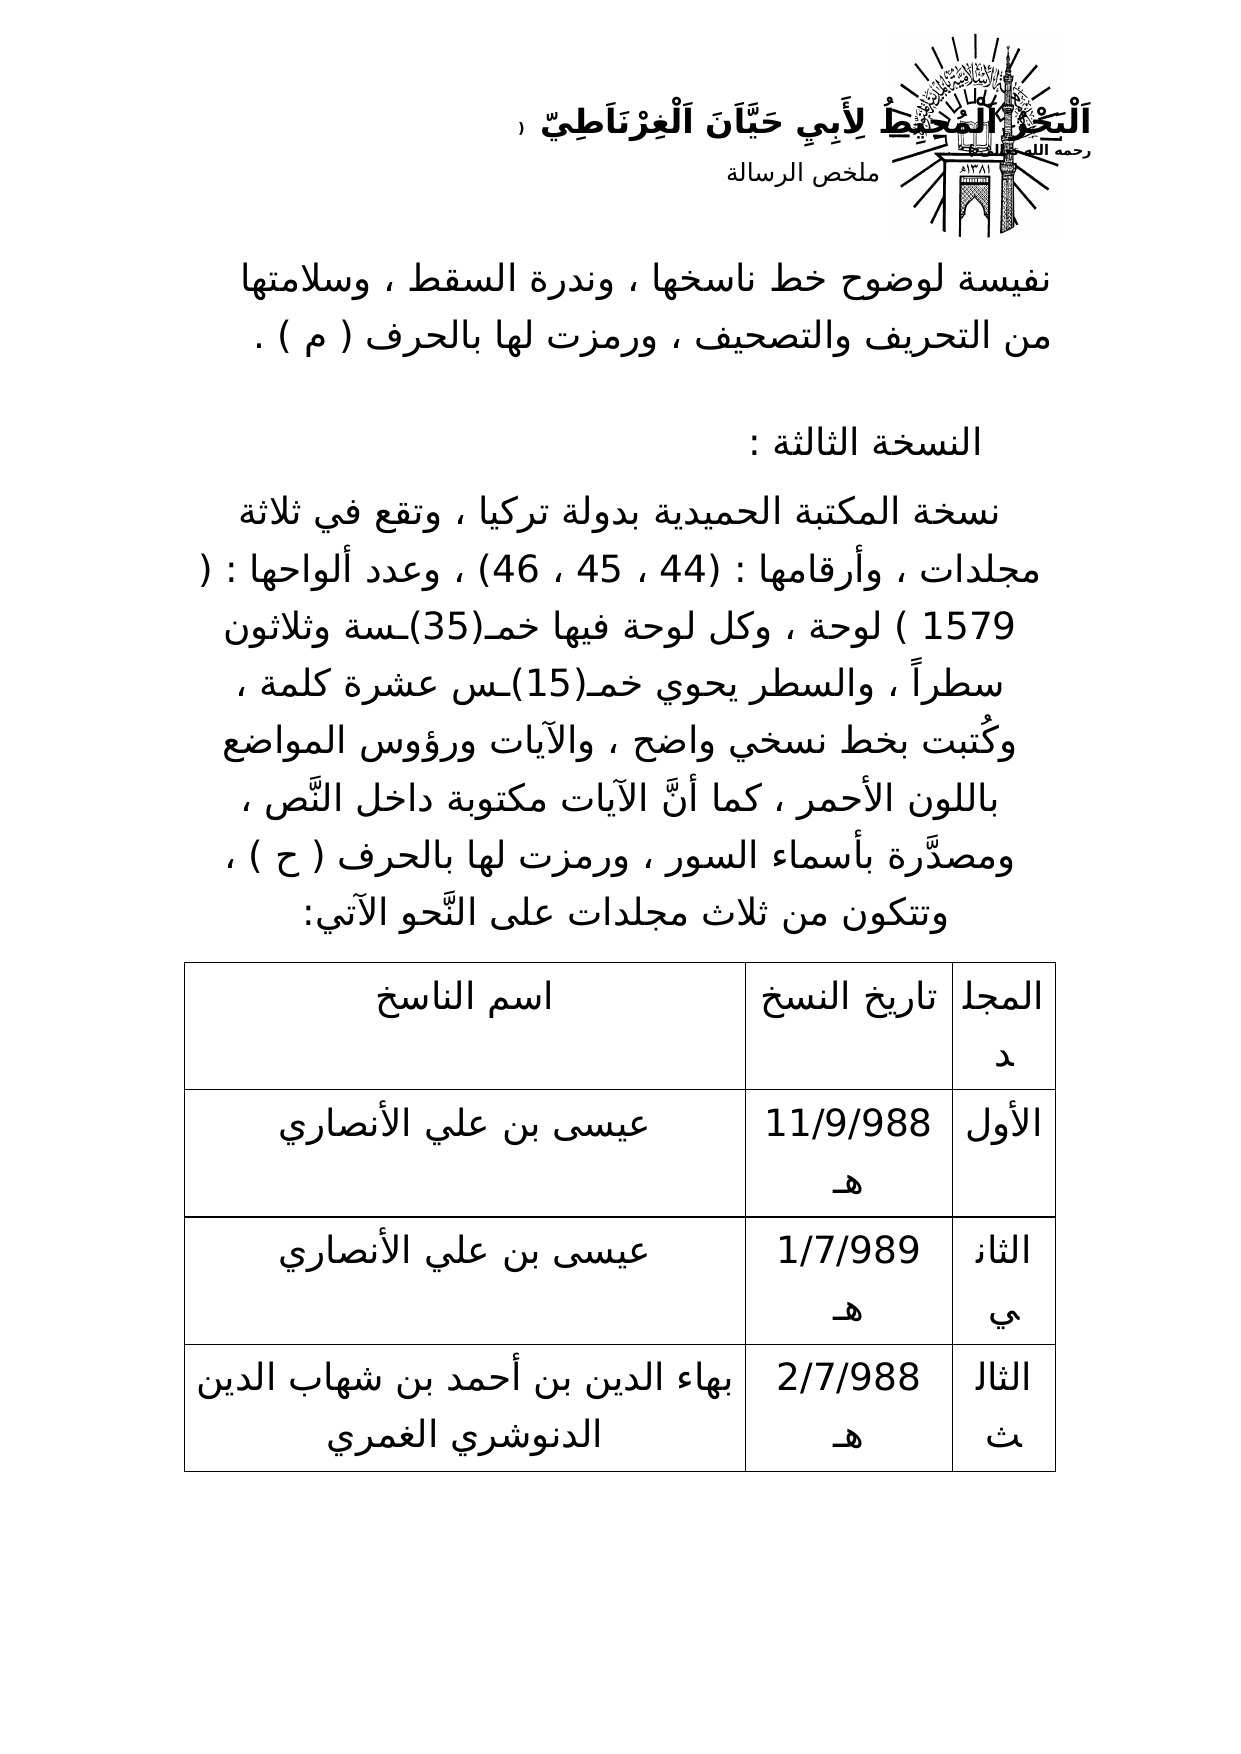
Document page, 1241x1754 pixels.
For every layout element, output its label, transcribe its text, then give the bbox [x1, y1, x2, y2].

list النسخة الثالثة : [187, 410, 1038, 466]
table_cell الثاني [953, 1218, 1055, 1343]
table_cell بهاء الدين بن أحمد بن شهاب الدين الدنوشري الغمري [185, 1345, 745, 1471]
text نسخة المكتبة الحميدية بدولة تركيا ، وتقع في ثلاثة مجلدات ، وأرقامها : (44 ، 45 ، 46) ، وعدد ألواحها : ( 1579 ) لوحة ، وكل لوحة فيها خمـ(35)ـسة وثلاثون سطراً ، والسطر يحوي خمـ(15)ـس عشرة كلمة ، وكُتبت بخط نسخي واضح ، والآيات ورؤوس المواضع باللون الأحمر ، كما أنَّ الآيات مكتوبة داخل النَّص ، ومصدَّرة بأسماء السور ، ورمزت لها بالحرف ( ح ) ، وتتكون من ثلاث مجلدات على النَّحو الآتي: [187, 479, 1053, 937]
picture [888, 32, 1066, 239]
table_cell 11/9/988 هـ [746, 1090, 952, 1216]
table_header تاريخ النسخ [746, 963, 952, 1089]
table_cell 1/7/989 هـ [746, 1218, 952, 1343]
table_cell 2/7/988 هـ [746, 1345, 952, 1471]
table_cell الأول [953, 1090, 1055, 1216]
table_header اسم الناسخ [185, 963, 745, 1089]
table_cell عيسى بن علي الأنصاري [185, 1218, 745, 1343]
table_cell عيسى بن علي الأنصاري [185, 1090, 745, 1216]
table_header المجلد [953, 963, 1055, 1089]
table_cell الثالث [953, 1345, 1055, 1471]
